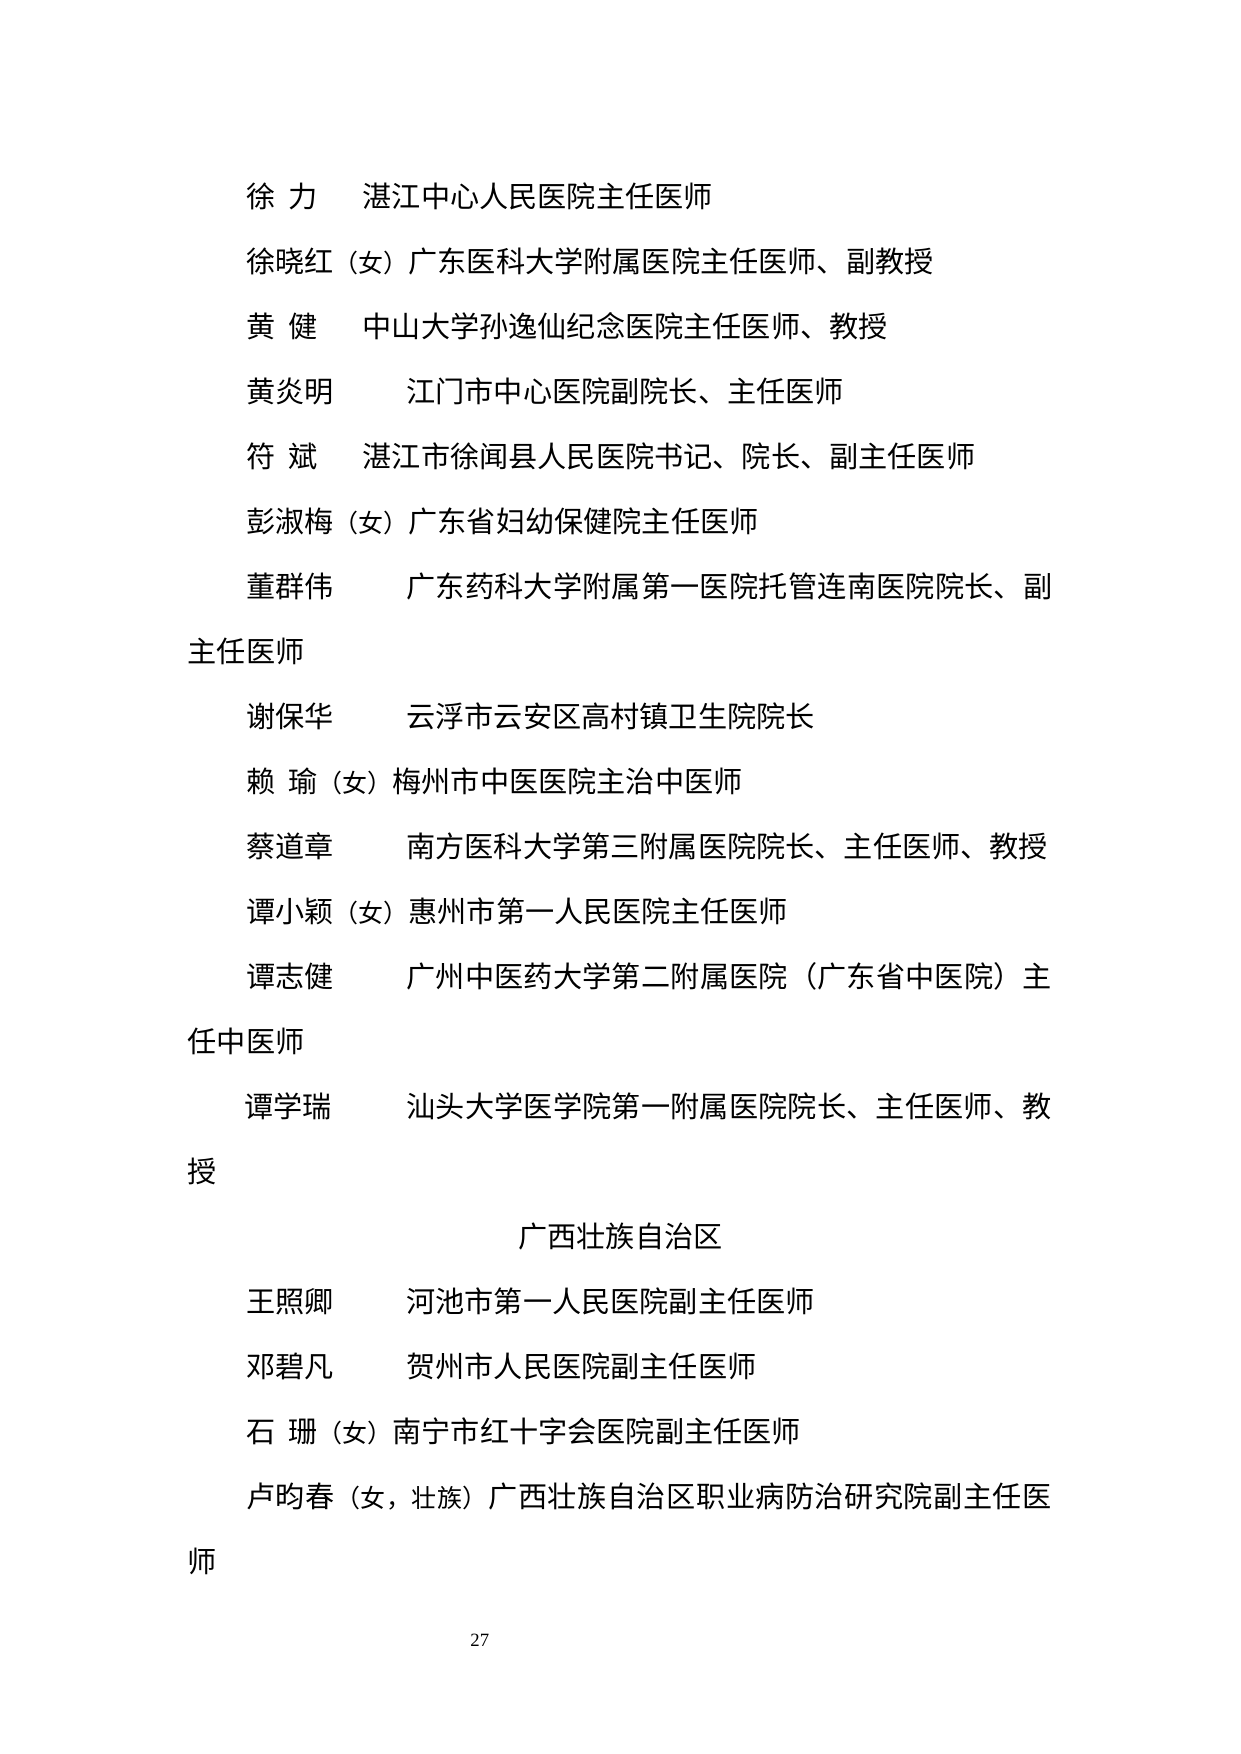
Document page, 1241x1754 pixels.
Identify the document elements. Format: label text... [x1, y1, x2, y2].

text 石 珊（女）南宁市红十字会医院副主任医师 [187, 1397, 1053, 1462]
text 谢保华 云浮市云安区高村镇卫生院院长 [187, 682, 1053, 747]
text 卢昀春（女，壮族）广西壮族自治区职业病防治研究院副主任医师 [187, 1462, 1053, 1592]
text 谭学瑞 汕头大学医学院第一附属医院院长、主任医师、教授 [187, 1072, 1053, 1202]
text 谭志健 广州中医药大学第二附属医院（广东省中医院）主任中医师 [187, 942, 1053, 1072]
text 蔡道章 南方医科大学第三附属医院院长、主任医师、教授 [187, 812, 1053, 877]
text 徐晓红（女）广东医科大学附属医院主任医师、副教授 [187, 227, 1053, 292]
text 谭小颖（女）惠州市第一人民医院主任医师 [187, 877, 1053, 942]
text 董群伟 广东药科大学附属第一医院托管连南医院院长、副主任医师 [187, 552, 1053, 682]
text 符 斌 湛江市徐闻县人民医院书记、院长、副主任医师 [187, 422, 1053, 487]
text 赖 瑜（女）梅州市中医医院主治中医师 [187, 747, 1053, 812]
text 徐 力 湛江中心人民医院主任医师 [187, 162, 1053, 227]
text 邓碧凡 贺州市人民医院副主任医师 [187, 1332, 1053, 1397]
text 彭淑梅（女）广东省妇幼保健院主任医师 [187, 487, 1053, 552]
text 黄炎明 江门市中心医院副院长、主任医师 [187, 357, 1053, 422]
text 广西壮族自治区 [187, 1202, 1053, 1267]
text 王照卿 河池市第一人民医院副主任医师 [187, 1267, 1053, 1332]
text 黄 健 中山大学孙逸仙纪念医院主任医师、教授 [187, 292, 1053, 357]
